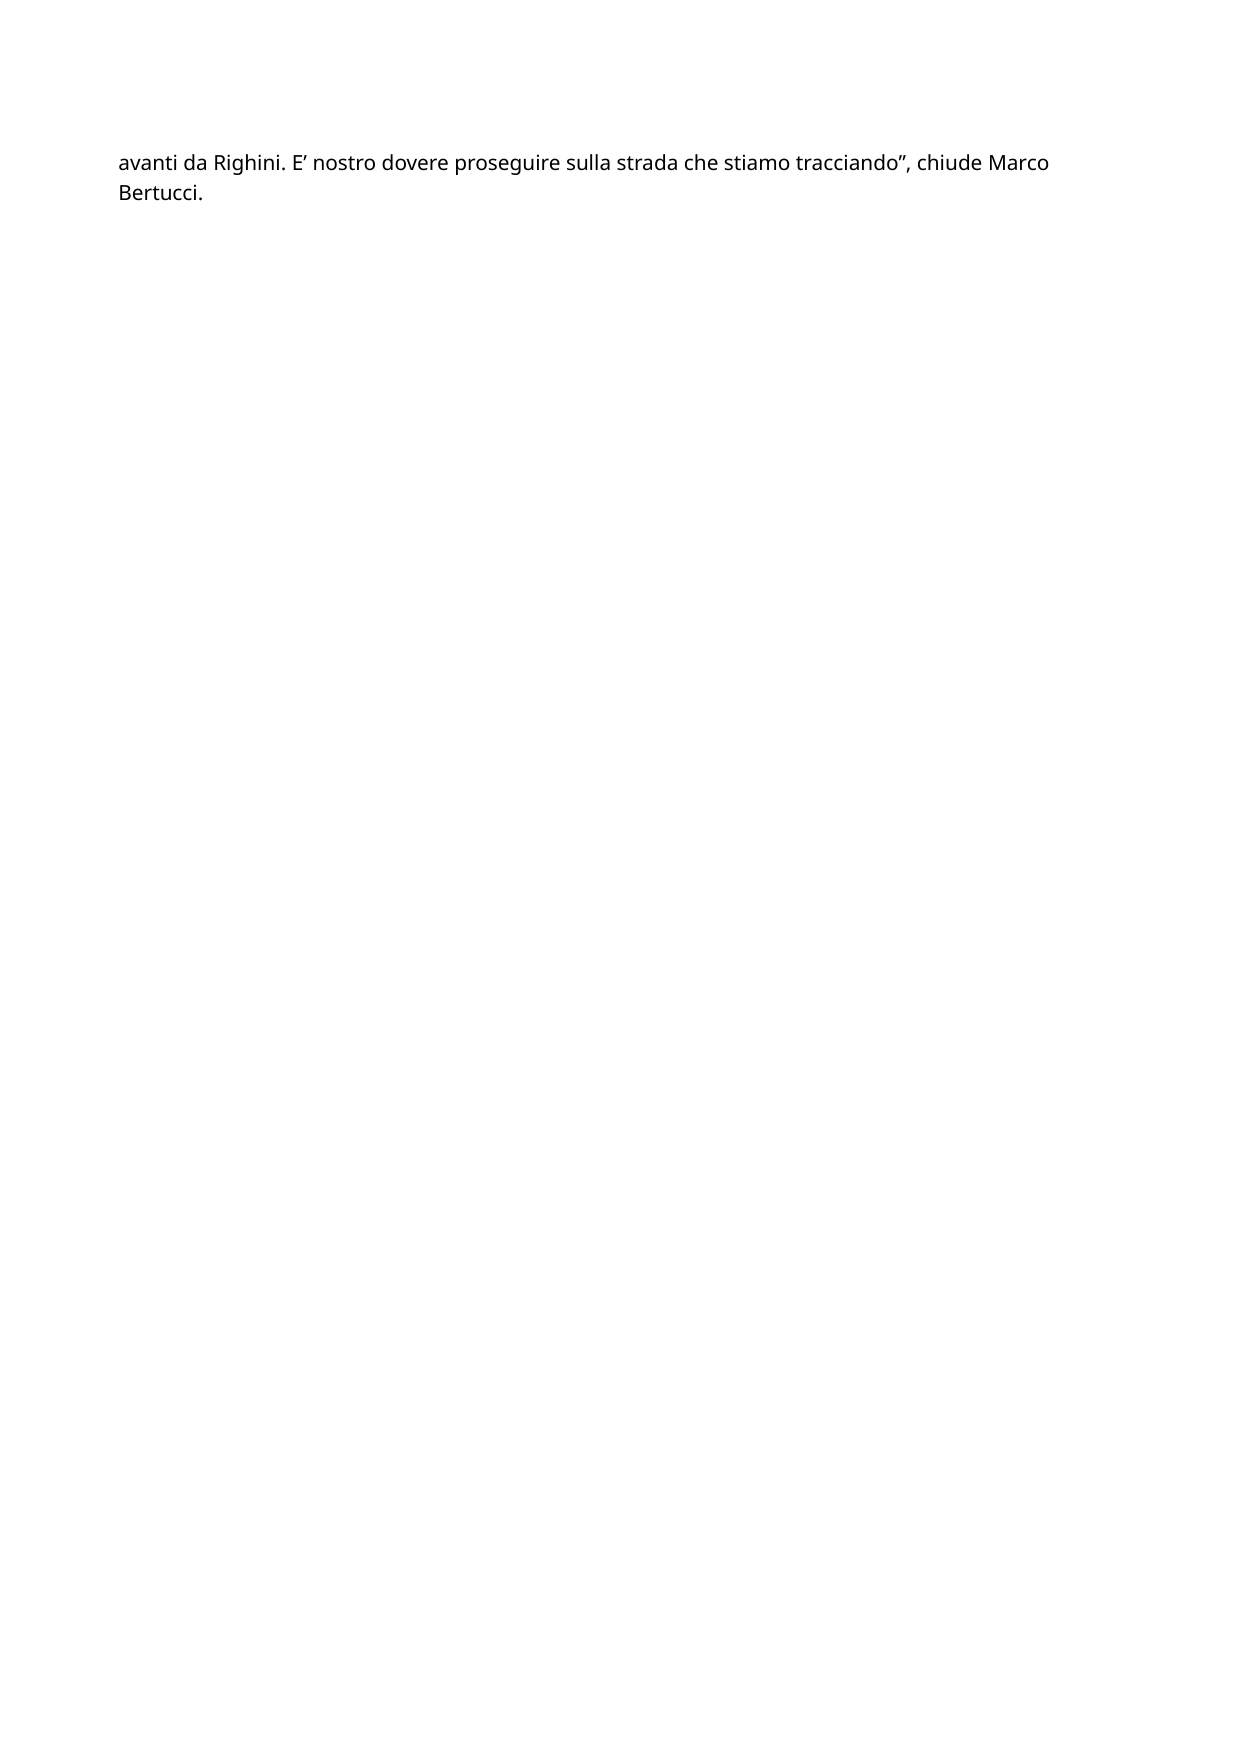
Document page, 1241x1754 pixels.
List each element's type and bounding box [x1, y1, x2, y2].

text [118, 148, 1122, 207]
